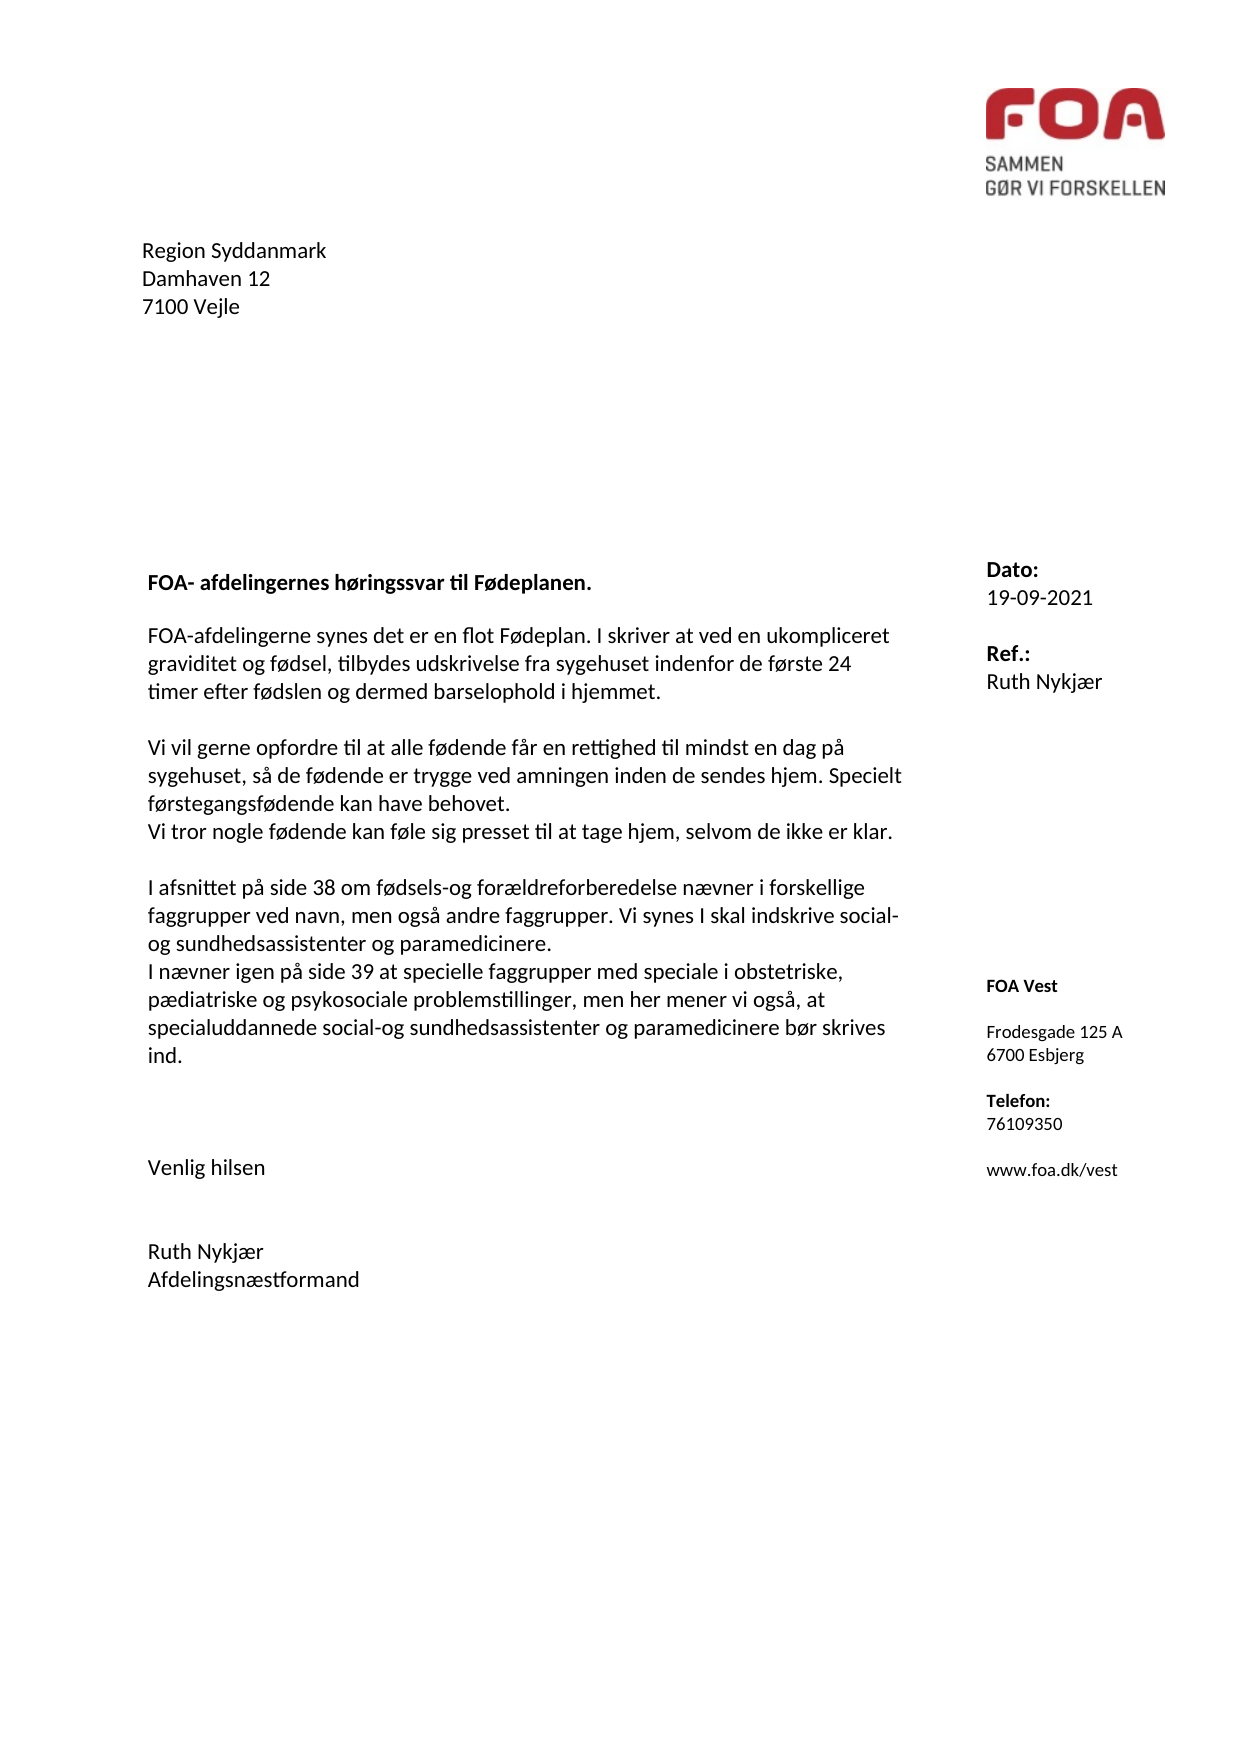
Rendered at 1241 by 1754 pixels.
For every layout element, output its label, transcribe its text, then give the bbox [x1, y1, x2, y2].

subtitle FOA- afdelingernes høringssvar til Fødeplanen. [148, 568, 903, 596]
text I afsnittet på side 38 om fødsels-og forældreforberedelse nævner i forskellige faggrupper ved navn, men også andre faggrupper. Vi synes I skal indskrive social-og sundhedsassistenter og paramedicinere. [148, 873, 903, 957]
table_header FOA Vest Frodesgade 125 A 6700 Esbjerg Telefon: 76109350 www.foa.dk/vest [986, 975, 1211, 1181]
text Venlig hilsen [148, 1153, 903, 1181]
text I nævner igen på side 39 at specielle faggrupper med speciale i obstetriske, pædiatriske og psykosociale problemstillinger, men her mener vi også, at specialuddannede social-og sundhedsassistenter og paramedicinere bør skrives ind. [148, 957, 903, 1069]
text Ruth Nykjær [148, 1237, 903, 1265]
table_header Dato: 19-09-2021 Ref.: Ruth Nykjær [986, 555, 1211, 695]
picture [986, 88, 1165, 266]
text Vi tror nogle fødende kan føle sig presset til at tage hjem, selvom de ikke er klar. [148, 817, 903, 845]
text Afdelingsnæstformand [148, 1265, 903, 1293]
table_header Region Syddanmark Damhaven 12 7100 Vejle [142, 236, 791, 428]
text FOA-afdelingerne synes det er en flot Fødeplan. I skriver at ved en ukompliceret graviditet og fødsel, tilbydes udskrivelse fra sygehuset indenfor de første 24 timer efter fødslen og dermed barselophold i hjemmet. [148, 621, 903, 705]
text Vi vil gerne opfordre til at alle fødende får en rettighed til mindst en dag på sygehuset, så de fødende er trygge ved amningen inden de sendes hjem. Specielt førstegangsfødende kan have behovet. [148, 733, 903, 817]
